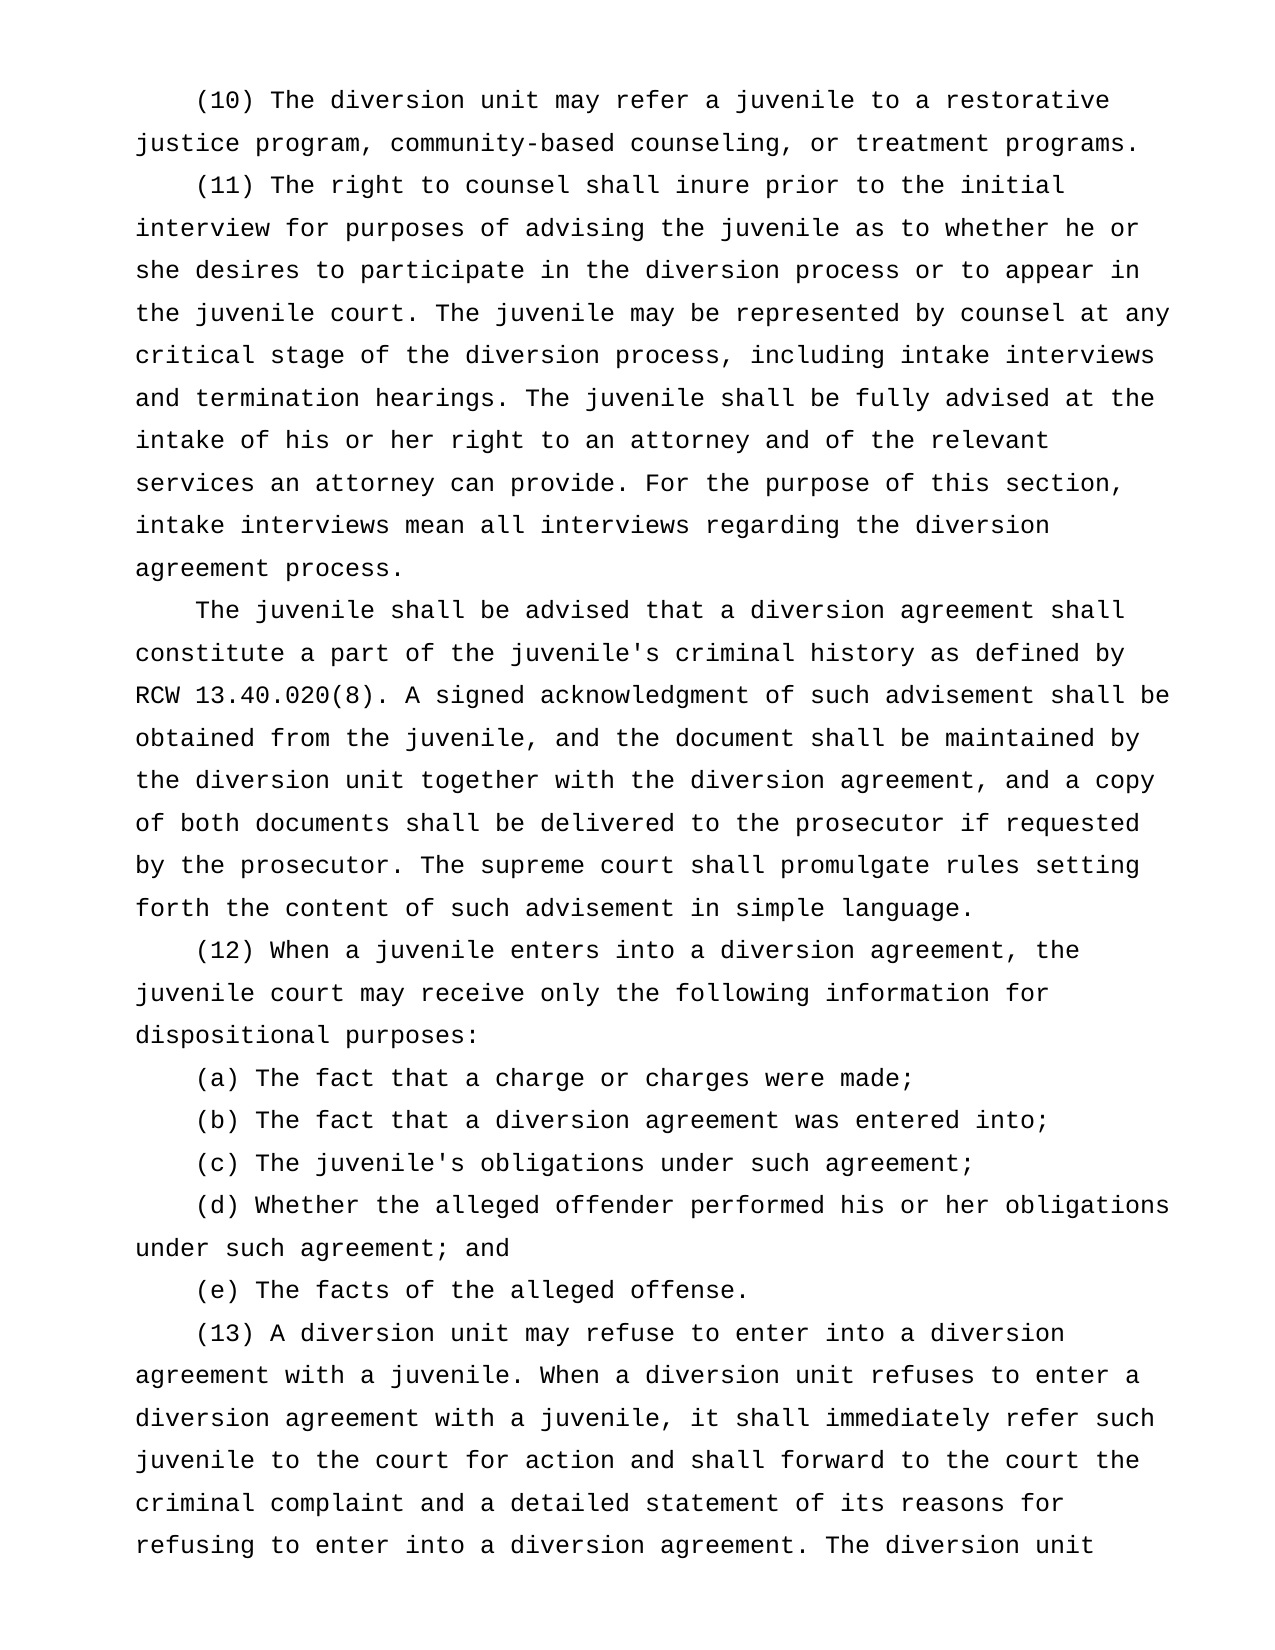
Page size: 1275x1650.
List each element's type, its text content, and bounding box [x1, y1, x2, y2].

text (e) The facts of the alleged offense. [135, 1265, 1170, 1307]
text The juvenile shall be advised that a diversion agreement shall constitute a part of the juvenile's criminal history as defined by RCW 13.40.020(8). A signed acknowledgment of such advisement shall be obtained from the juvenile, and the document shall be maintained by the diversion unit together with the diversion agreement, and a copy of both documents shall be delivered to the prosecutor if requested by the prosecutor. The supreme court shall promulgate rules setting forth the content of such advisement in simple language. [135, 585, 1170, 925]
text (b) The fact that a diversion agreement was entered into; [135, 1095, 1170, 1137]
text (a) The fact that a charge or charges were made; [135, 1052, 1170, 1095]
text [135, 1307, 1170, 1562]
text (12) When a juvenile enters into a diversion agreement, the juvenile court may receive only the following information for dispositional purposes: [135, 925, 1170, 1052]
text (d) Whether the alleged offender performed his or her obligations under such agreement; and [135, 1180, 1170, 1265]
text (c) The juvenile's obligations under such agreement; [135, 1137, 1170, 1180]
text (11) The right to counsel shall inure prior to the initial interview for purposes of advising the juvenile as to whether he or she desires to participate in the diversion process or to appear in the juvenile court. The juvenile may be represented by counsel at any critical stage of the diversion process, including intake interviews and termination hearings. The juvenile shall be fully advised at the intake of his or her right to an attorney and of the relevant services an attorney can provide. For the purpose of this section, intake interviews mean all interviews regarding the diversion agreement process. [135, 160, 1170, 585]
text (10) The diversion unit may refer a juvenile to a restorative justice program, community-based counseling, or treatment programs. [135, 75, 1170, 160]
